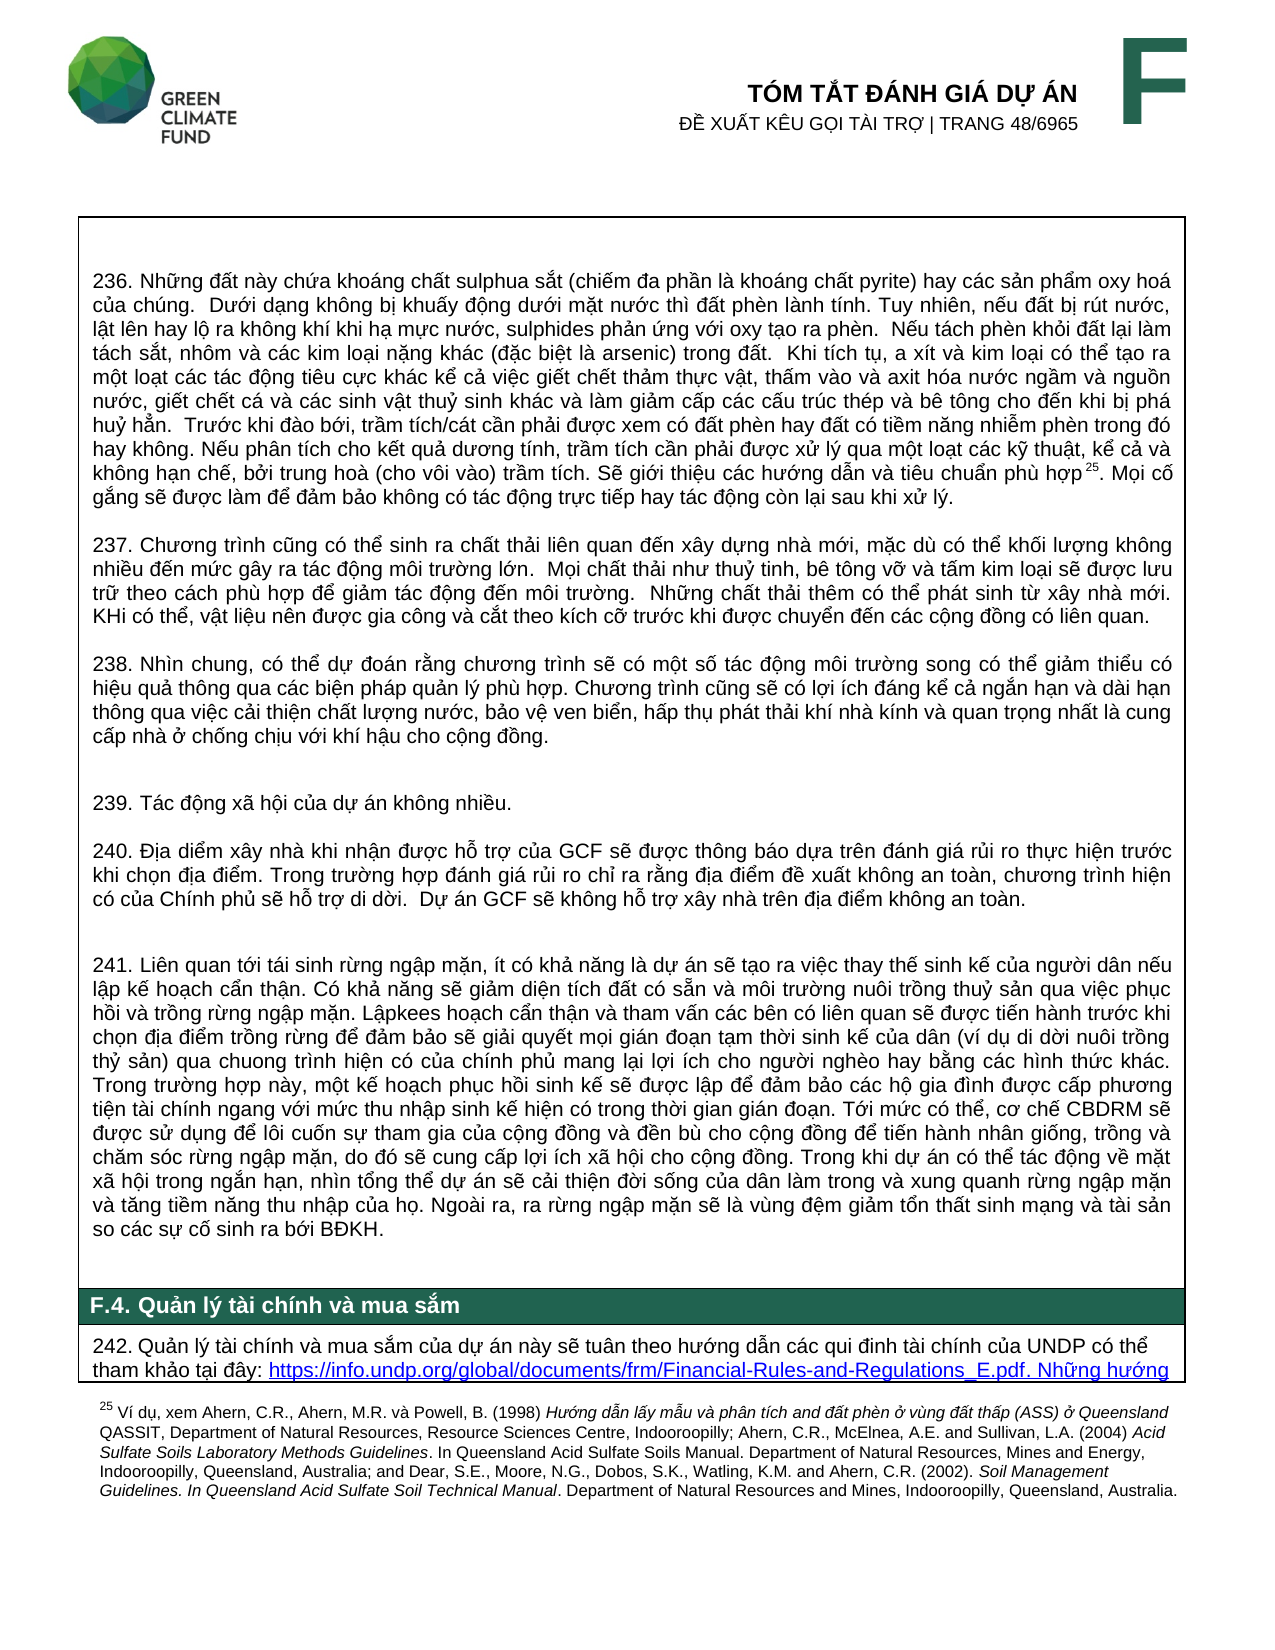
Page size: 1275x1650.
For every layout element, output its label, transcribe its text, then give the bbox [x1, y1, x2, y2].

table_cell F.4. Quản lý tài chính và mua sắm [79, 1289, 1184, 1324]
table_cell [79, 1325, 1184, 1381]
picture [63, 32, 243, 147]
